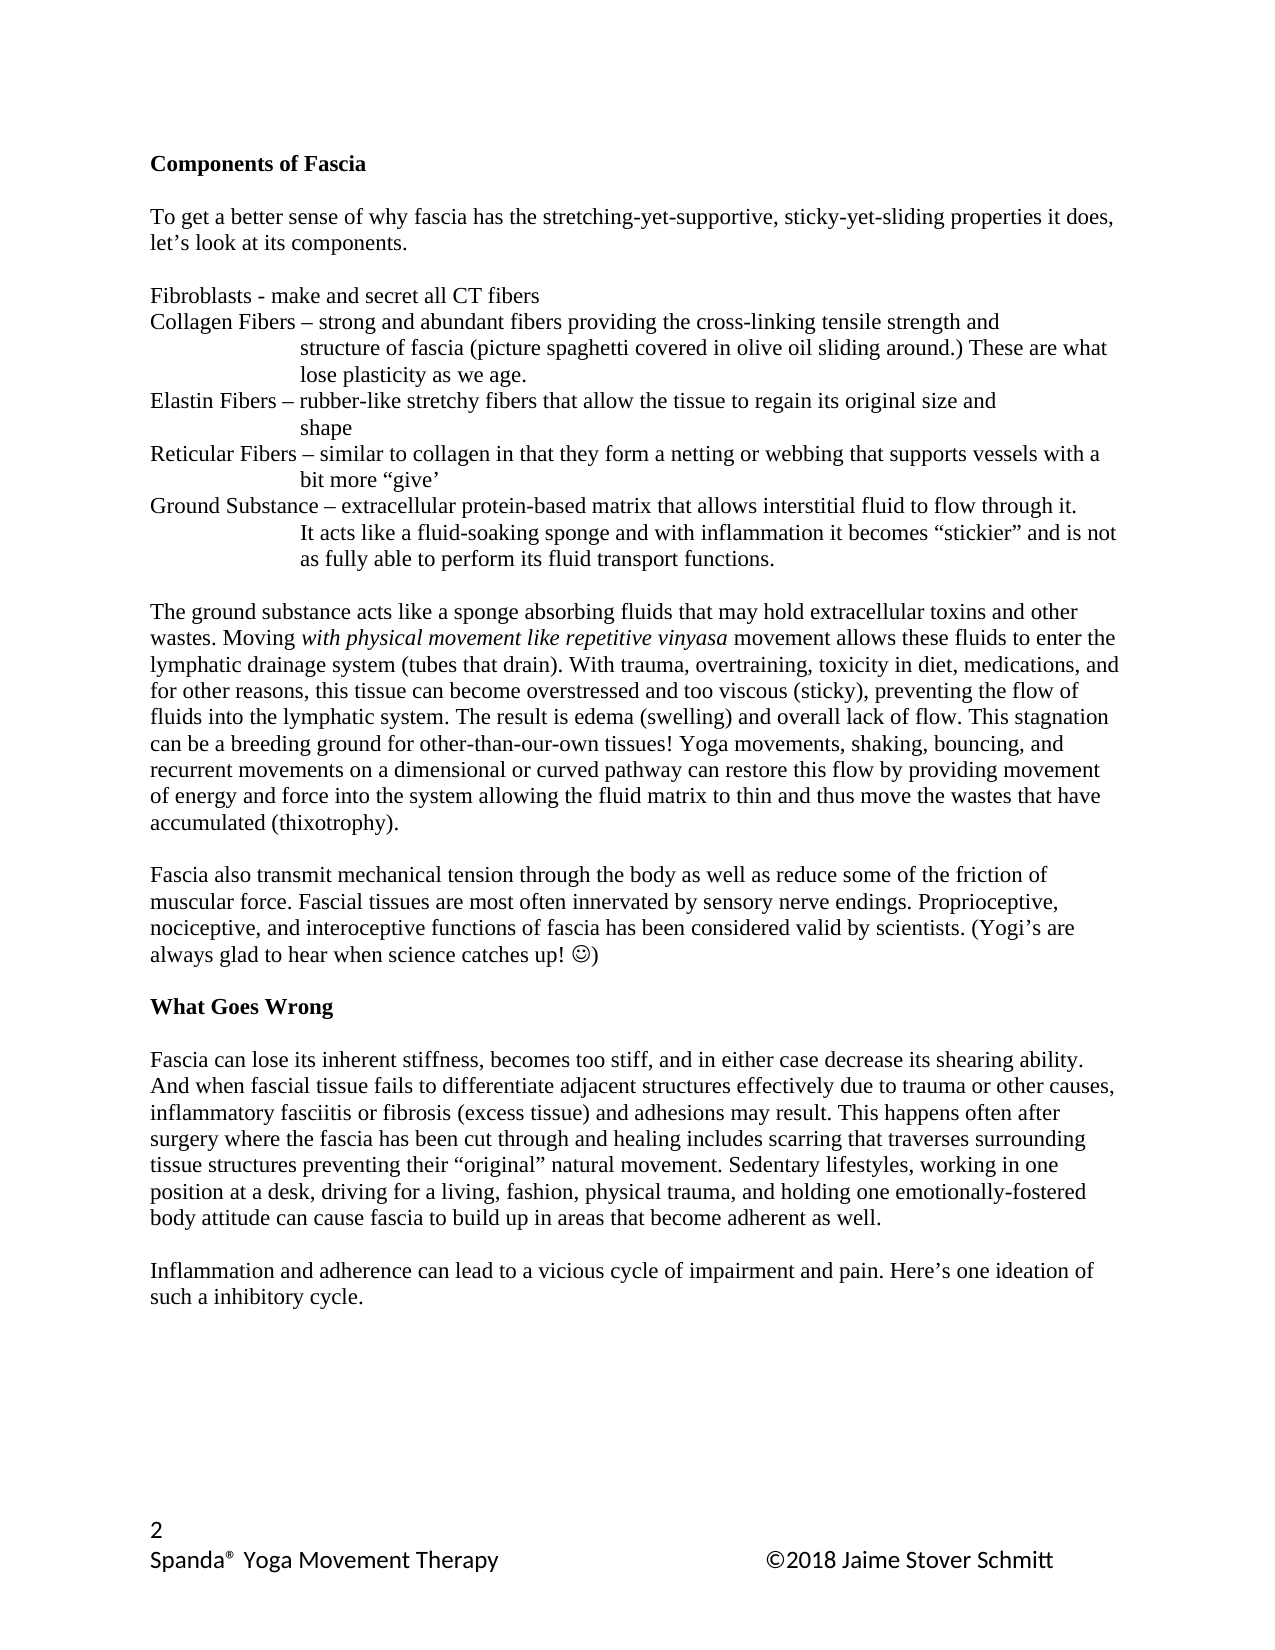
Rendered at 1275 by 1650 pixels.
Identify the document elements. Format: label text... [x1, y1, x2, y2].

text bit more “give’ [225, 466, 1125, 493]
text Collagen Fibers – strong and abundant fibers providing the cross-linking tensile strength and [150, 308, 1125, 334]
text Reticular Fibers – similar to collagen in that they form a netting or webbing that supports vessels with a [150, 440, 1125, 466]
text Fibroblasts - make and secret all CT fibers [150, 282, 1125, 308]
text The ground substance acts like a sponge absorbing fluids that may hold extracellular toxins and other wastes. Moving with physical movement like repetitive vinyasa movement allows these fluids to enter the lymphatic drainage system (tubes that drain). With trauma, overtraining, toxicity in diet, medications, and for other reasons, this tissue can become overstressed and too viscous (sticky), preventing the flow of fluids into the lymphatic system. The result is edema (swelling) and overall lack of flow. This stagnation can be a breeding ground for other-than-our-own tissues! Yoga movements, shaking, bouncing, and recurrent movements on a dimensional or curved pathway can restore this flow by providing movement of energy and force into the system allowing the fluid matrix to thin and thus move the wastes that have accumulated (thixotrophy). [150, 598, 1125, 835]
text Fascia can lose its inherent stiffness, becomes too stiff, and in either case decrease its shearing ability. And when fascial tissue fails to differentiate adjacent structures effectively due to trauma or other causes, inflammatory fasciitis or fibrosis (excess tissue) and adhesions may result. This happens often after surgery where the fascia has been cut through and healing includes scarring that traverses surrounding tissue structures preventing their “original” natural movement. Sedentary lifestyles, working in one position at a desk, driving for a living, fashion, physical trauma, and holding one emotionally-fostered body attitude can cause fascia to build up in areas that become adherent as well. [150, 1046, 1125, 1231]
text Inflammation and adherence can lead to a vicious cycle of impairment and pain. Here’s one ideation of such a inhibitory cycle. [150, 1257, 1125, 1309]
text Fascia also transmit mechanical tension through the body as well as reduce some of the friction of muscular force. Fascial tissues are most often innervated by sensory nerve endings. Proprioceptive, nociceptive, and interoceptive functions of fascia has been considered valid by scientists. (Yogi’s are always glad to hear when science catches up! ) [150, 862, 1125, 967]
text Elastin Fibers – rubber-like stretchy fibers that allow the tissue to regain its original size and [150, 387, 1125, 413]
text To get a better sense of why fascia has the stretching-yet-supportive, sticky-yet-sliding properties it does, let’s look at its components. [150, 203, 1125, 255]
text structure of fascia (picture spaghetti covered in olive oil sliding around.) These are what [150, 334, 1125, 361]
text It acts like a fluid-soaking sponge and with inflammation it becomes “stickier” and is not as fully able to perform its fluid transport functions. [300, 519, 1125, 572]
text Ground Substance – extracellular protein-based matrix that allows interstitial fluid to flow through it. [150, 493, 1125, 519]
text shape [150, 413, 1125, 440]
text Components of Fascia [150, 150, 1125, 176]
text What Goes Wrong [150, 993, 1125, 1020]
text lose plasticity as we age. [225, 361, 1125, 387]
